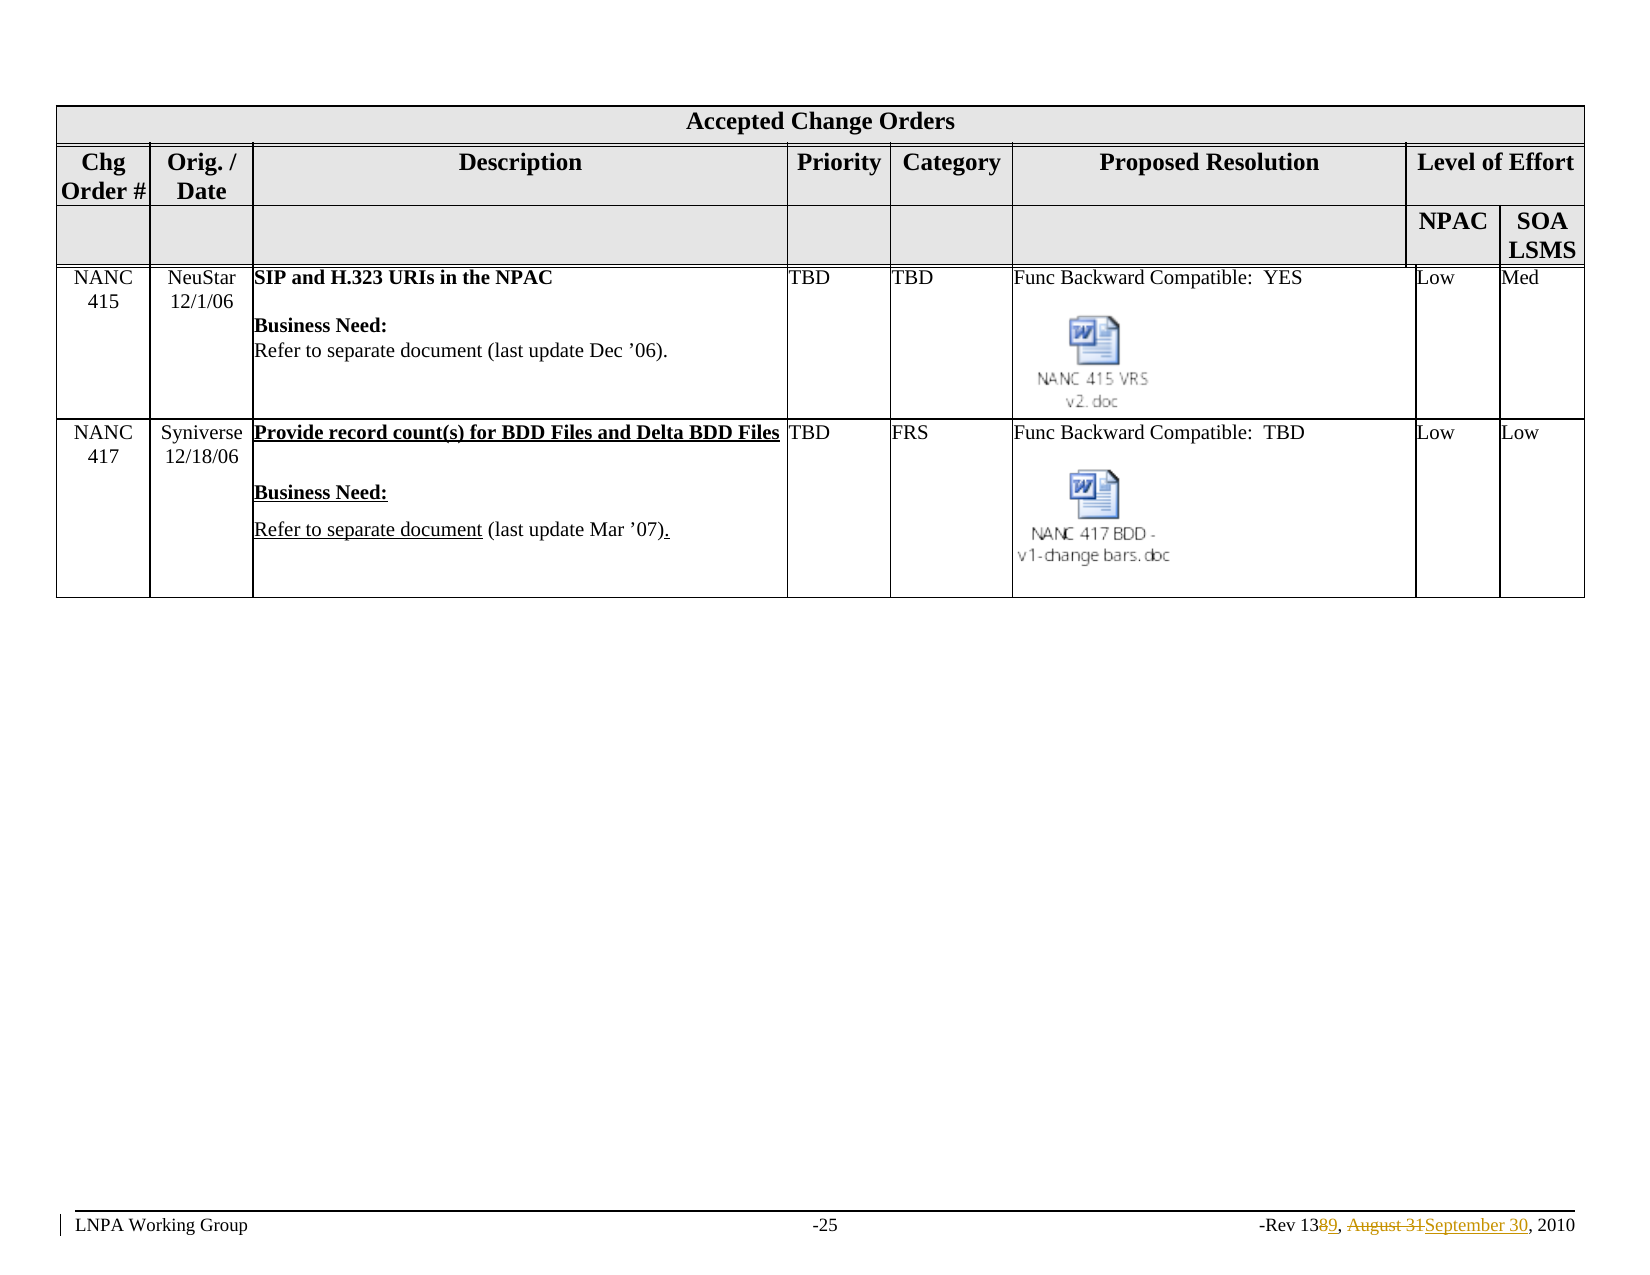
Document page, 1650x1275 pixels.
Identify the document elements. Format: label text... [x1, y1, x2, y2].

table_cell Med [1501, 268, 1584, 418]
table_cell [151, 206, 252, 264]
table_cell [57, 206, 149, 264]
table_cell Syniverse 12/18/06 [151, 420, 252, 597]
table_cell [1013, 206, 1405, 264]
table_cell Low [1417, 268, 1499, 418]
table_header Accepted Change Orders [57, 107, 1584, 142]
table_cell Description [254, 147, 787, 205]
table_cell Provide record count(s) for BDD Files and Delta BDD Files Business Need: Refer to separate document (last update Mar ’07). [254, 420, 787, 597]
table_cell Priority [788, 147, 890, 205]
table_cell Level of Effort [1407, 147, 1584, 205]
table_cell Category [891, 147, 1012, 205]
table_cell Orig. / Date [151, 147, 252, 205]
table_cell SIP and H.323 URIs in the NPAC Business Need: Refer to separate document (last update Dec ’06). [254, 268, 787, 418]
table_cell Low [1417, 420, 1499, 597]
table_cell Func Backward Compatible: YES [1013, 268, 1415, 418]
table_cell NeuStar 12/1/06 [151, 268, 252, 418]
table_cell [788, 206, 890, 264]
table_cell TBD [788, 420, 890, 597]
table_cell SOA LSMS [1501, 206, 1584, 264]
table_cell Func Backward Compatible: TBD [1013, 420, 1415, 597]
table_cell [891, 206, 1012, 264]
table_cell TBD [788, 268, 890, 418]
table_cell Chg Order # [57, 147, 149, 205]
table_cell NPAC [1407, 206, 1499, 264]
table_cell TBD [891, 268, 1012, 418]
table_cell NANC 417 [57, 420, 149, 597]
table_cell Proposed Resolution [1013, 147, 1405, 205]
table_cell [254, 206, 787, 264]
table_cell NANC 415 [57, 268, 149, 418]
table_cell FRS [891, 420, 1012, 597]
table_cell Low [1501, 420, 1584, 597]
